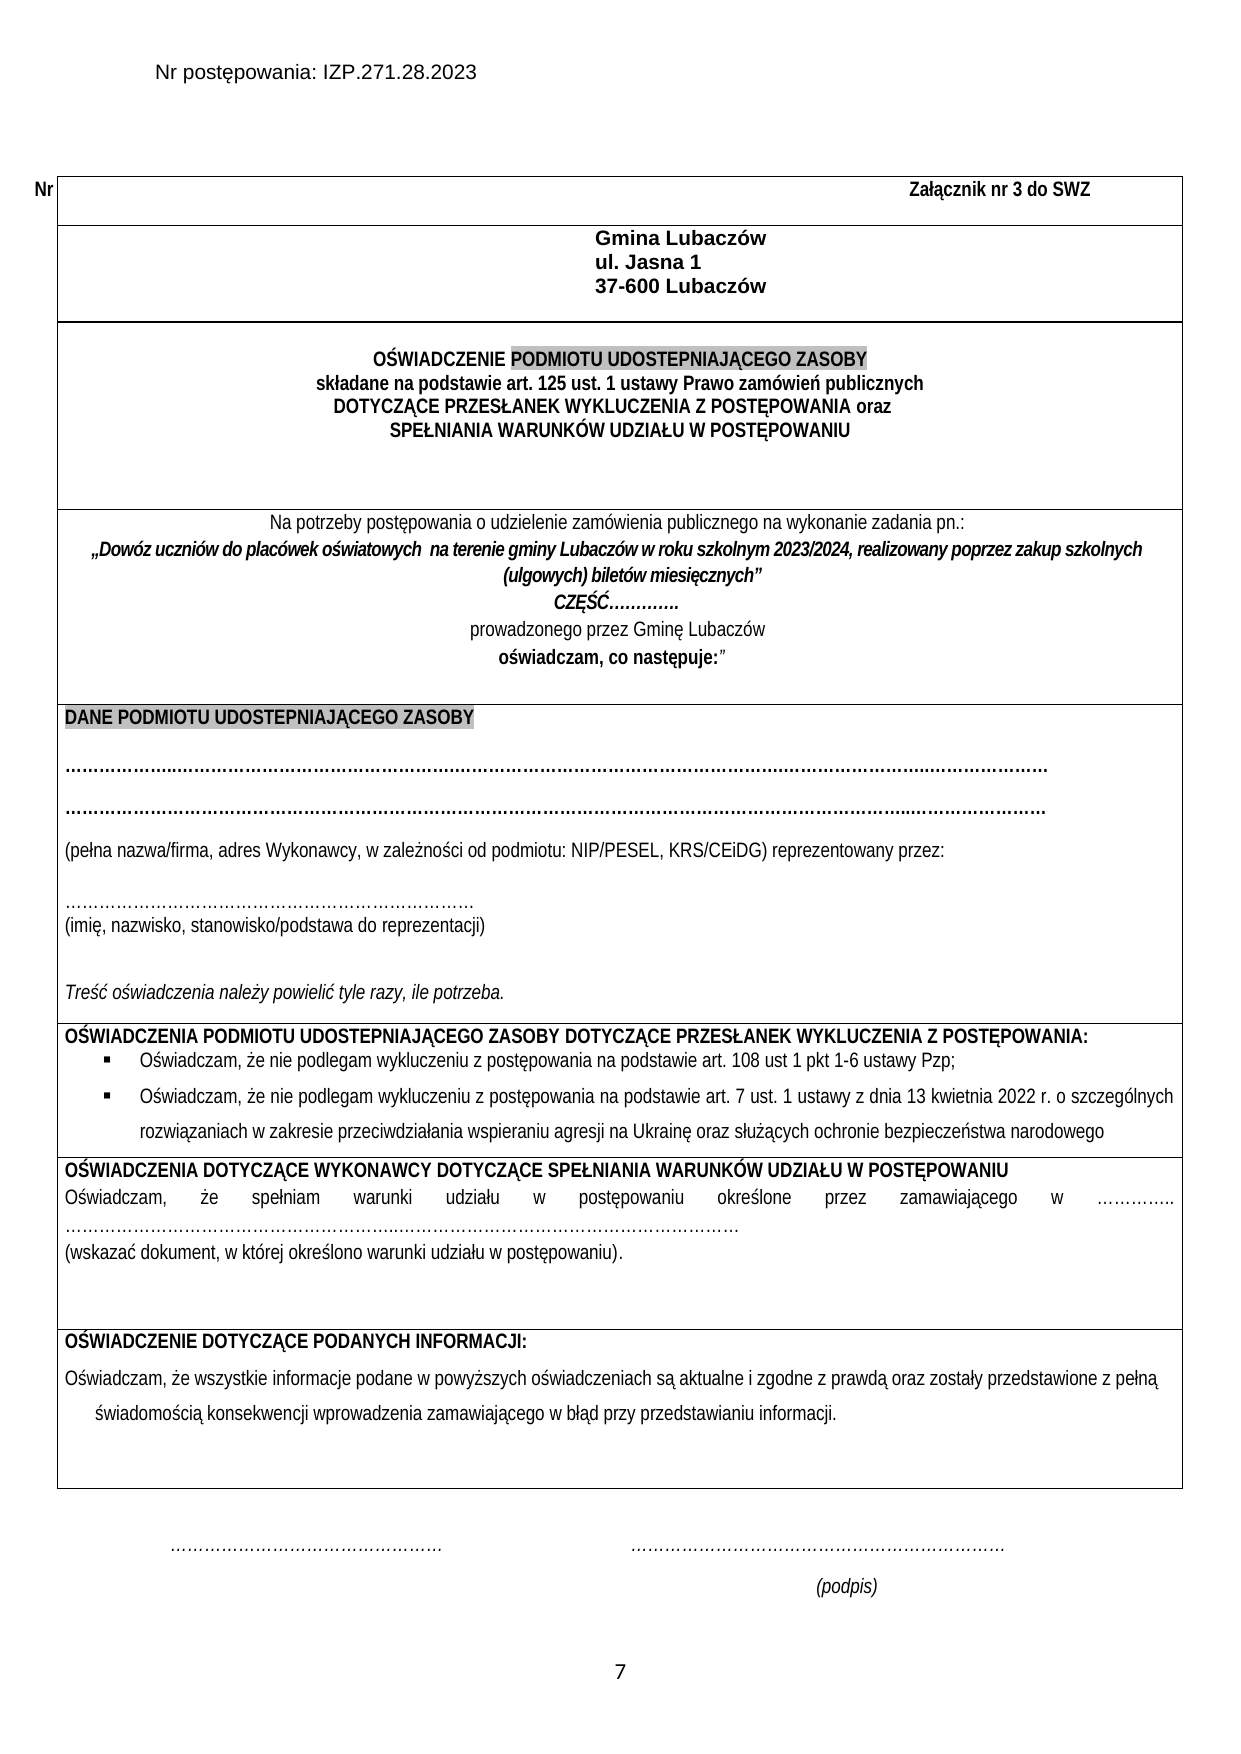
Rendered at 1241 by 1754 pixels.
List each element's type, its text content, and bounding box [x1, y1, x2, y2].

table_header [619, 1531, 1092, 1598]
table_cell OŚWIADCZENIE PODMIOTU UDOSTEPNIAJĄCEGO ZASOBY składane na podstawie art. 125 ust. 1 ustawy Prawo zamówień publicznych DOTYCZĄCE PRZESŁANEK WYKLUCZENIA Z POSTĘPOWANIA oraz SPEŁNIANIA WARUNKÓW UDZIAŁU W POSTĘPOWANIU [58, 323, 1182, 509]
table_cell OŚWIADCZENIE DOTYCZĄCE PODANYCH INFORMACJI: Oświadczam, że wszystkie informacje podane w powyższych oświadczeniach są aktualne i zgodne z prawdą oraz zostały przedstawione z pełną świadomością konsekwencji wprowadzenia zamawiającego w błąd przy przedstawianiu informacji. [58, 1330, 1182, 1488]
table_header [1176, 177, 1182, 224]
table_cell DANE PODMIOTU UDOSTEPNIAJĄCEGO ZASOBY ………………..………………………………………….………………………………………………….……………………..………………… …………………………………………………………………………………………………………………………………..…………………… (pełna nazwa/firma, adres Wykonawcy, w zależności od podmiotu: NIP/PESEL, KRS/CEiDG) reprezentowany przez: ……………………………………………………………… (imię, nazwisko, stanowisko/podstawa do reprezentacji) Treść oświadczenia należy powielić tyle razy, ile potrzeba. [58, 705, 1182, 1023]
table_cell Gmina Lubaczów ul. Jasna 1 37-600 Lubaczów [58, 226, 1182, 321]
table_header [159, 1531, 619, 1598]
table_cell OŚWIADCZENIA DOTYCZĄCE WYKONAWCY DOTYCZĄCE SPEŁNIANIA WARUNKÓW UDZIAŁU W POSTĘPOWANIU Oświadczam, że spełniam warunki udziału w postępowaniu określone przez zamawiającego w …………..…………………………………………………..…………………………………………………… (wskazać dokument, w której określono warunki udziału w postępowaniu). [58, 1158, 1182, 1328]
table_cell Na potrzeby postępowania o udzielenie zamówienia publicznego na wykonanie zadania pn.: „Dowóz uczniów do placówek oświatowych na terenie gminy Lubaczów w roku szkolnym 2023/2024, realizowany poprzez zakup szkolnych (ulgowych) biletów miesięcznych” CZĘŚĆ…………. prowadzonego przez Gminę Lubaczów oświadczam, co następuje:” [58, 510, 1182, 704]
table_cell OŚWIADCZENIA PODMIOTU UDOSTEPNIAJĄCEGO ZASOBY DOTYCZĄCE PRZESŁANEK WYKLUCZENIA Z POSTĘPOWANIA: Oświadczam, że nie podlegam wykluczeniu z postępowania na podstawie art. 108 ust 1 pkt 1-6 ustawy Pzp; Oświadczam, że nie podlegam wykluczeniu z postępowania na podstawie art. 7 ust. 1 ustawy z dnia 13 kwietnia 2022 r. o szczególnych rozwiązaniach w zakresie przeciwdziałania wspieraniu agresji na Ukrainę oraz służących ochronie bezpieczeństwa narodowego [58, 1024, 1182, 1157]
